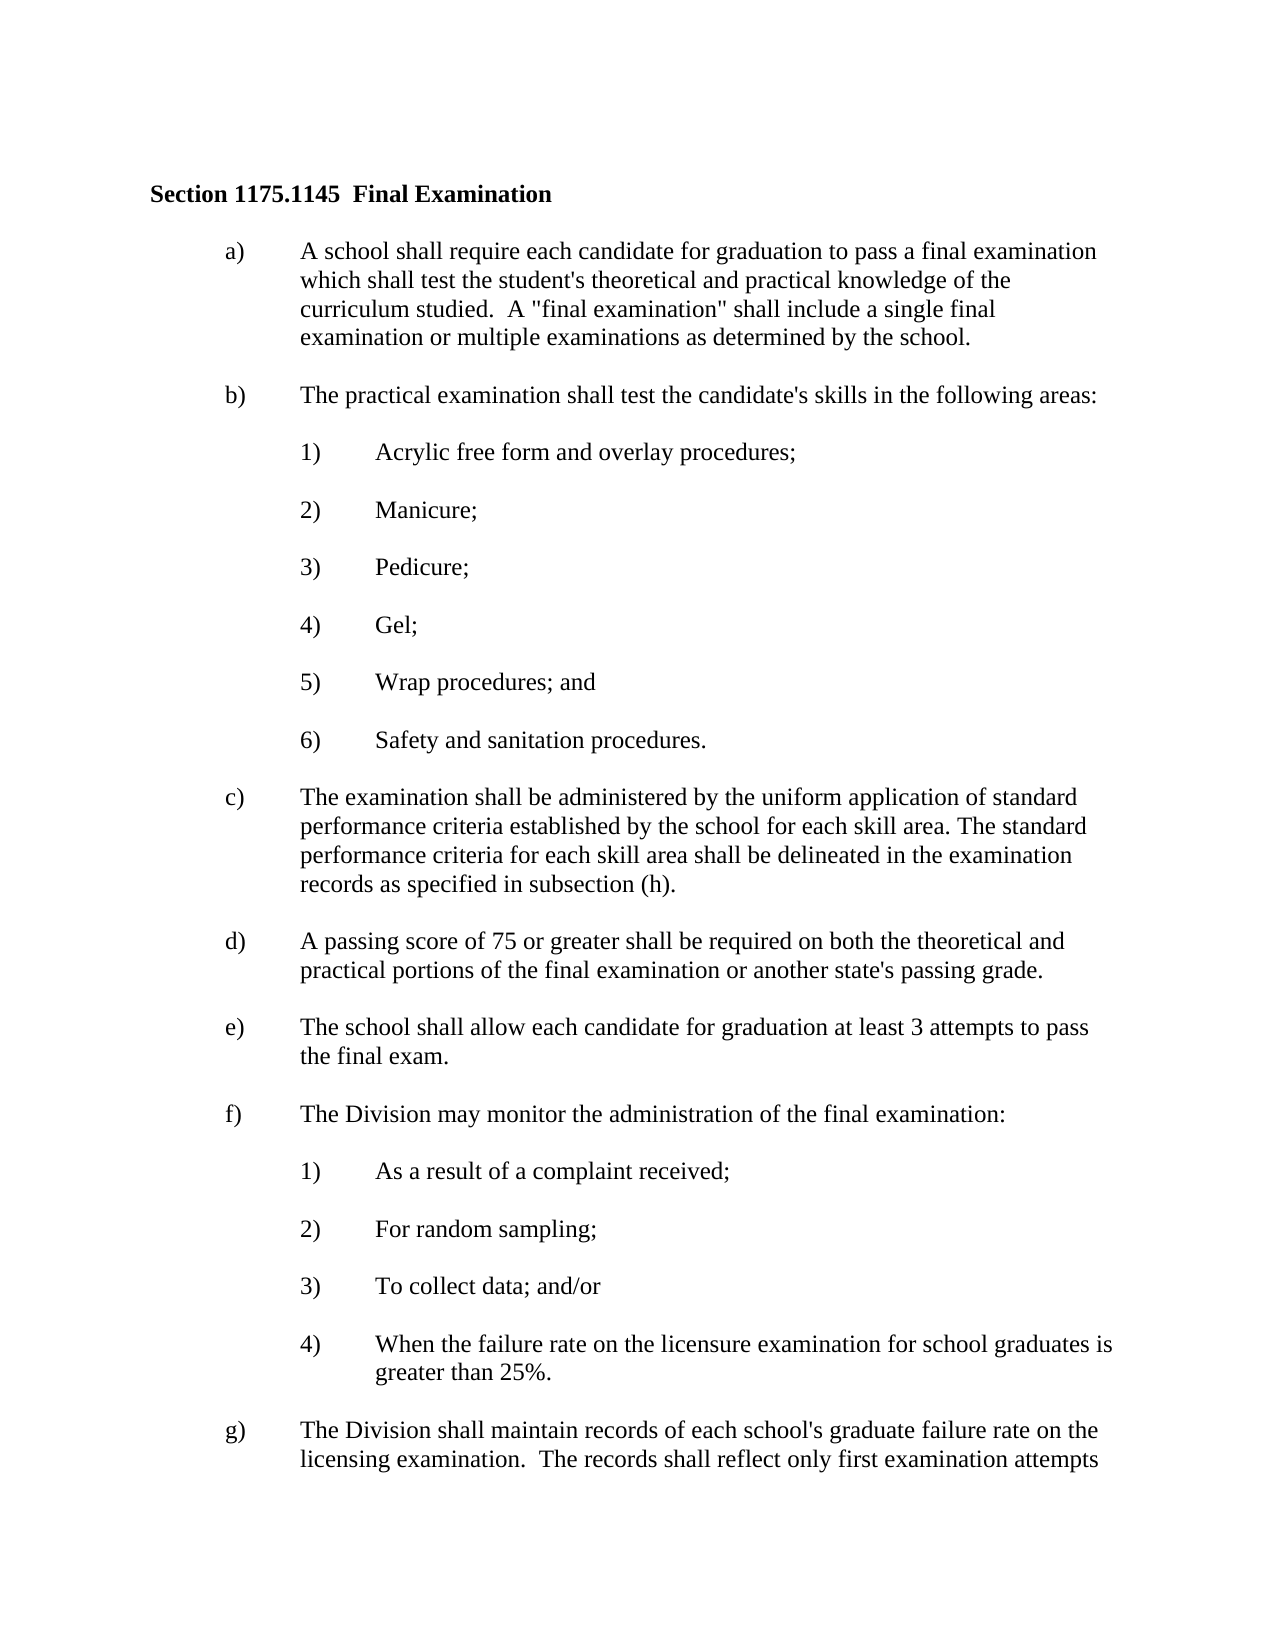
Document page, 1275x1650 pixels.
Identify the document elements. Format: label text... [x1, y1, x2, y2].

text c) The examination shall be administered by the uniform application of standard performance criteria established by the school for each skill area. The standard performance criteria for each skill area shall be delineated in the examination records as specified in subsection (h). [225, 782, 1125, 897]
text b) The practical examination shall test the candidate's skills in the following areas: [225, 380, 1125, 409]
text 4) When the failure rate on the licensure examination for school graduates is greater than 25%. [300, 1329, 1125, 1386]
text 1) As a result of a complaint received; [300, 1156, 1125, 1185]
text 6) Safety and sanitation procedures. [300, 725, 1125, 754]
text 4) Gel; [300, 610, 1125, 639]
text 2) For random sampling; [300, 1214, 1125, 1242]
text 3) To collect data; and/or [300, 1271, 1125, 1300]
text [225, 1415, 1125, 1472]
text 5) Wrap procedures; and [300, 667, 1125, 696]
text Section 1175.1145 Final Examination [150, 179, 1125, 207]
text a) A school shall require each candidate for graduation to pass a final examination which shall test the student's theoretical and practical knowledge of the curriculum studied. A "final examination" shall include a single final examination or multiple examinations as determined by the school. [225, 236, 1125, 351]
text d) A passing score of 75 or greater shall be required on both the theoretical and practical portions of the final examination or another state's passing grade. [225, 926, 1125, 984]
text 2) Manicure; [300, 495, 1125, 524]
text 1) Acrylic free form and overlay procedures; [300, 437, 1125, 466]
text e) The school shall allow each candidate for graduation at least 3 attempts to pass the final exam. [225, 1012, 1125, 1070]
text f) The Division may monitor the administration of the final examination: [225, 1099, 1125, 1127]
text 3) Pedicure; [300, 552, 1125, 581]
